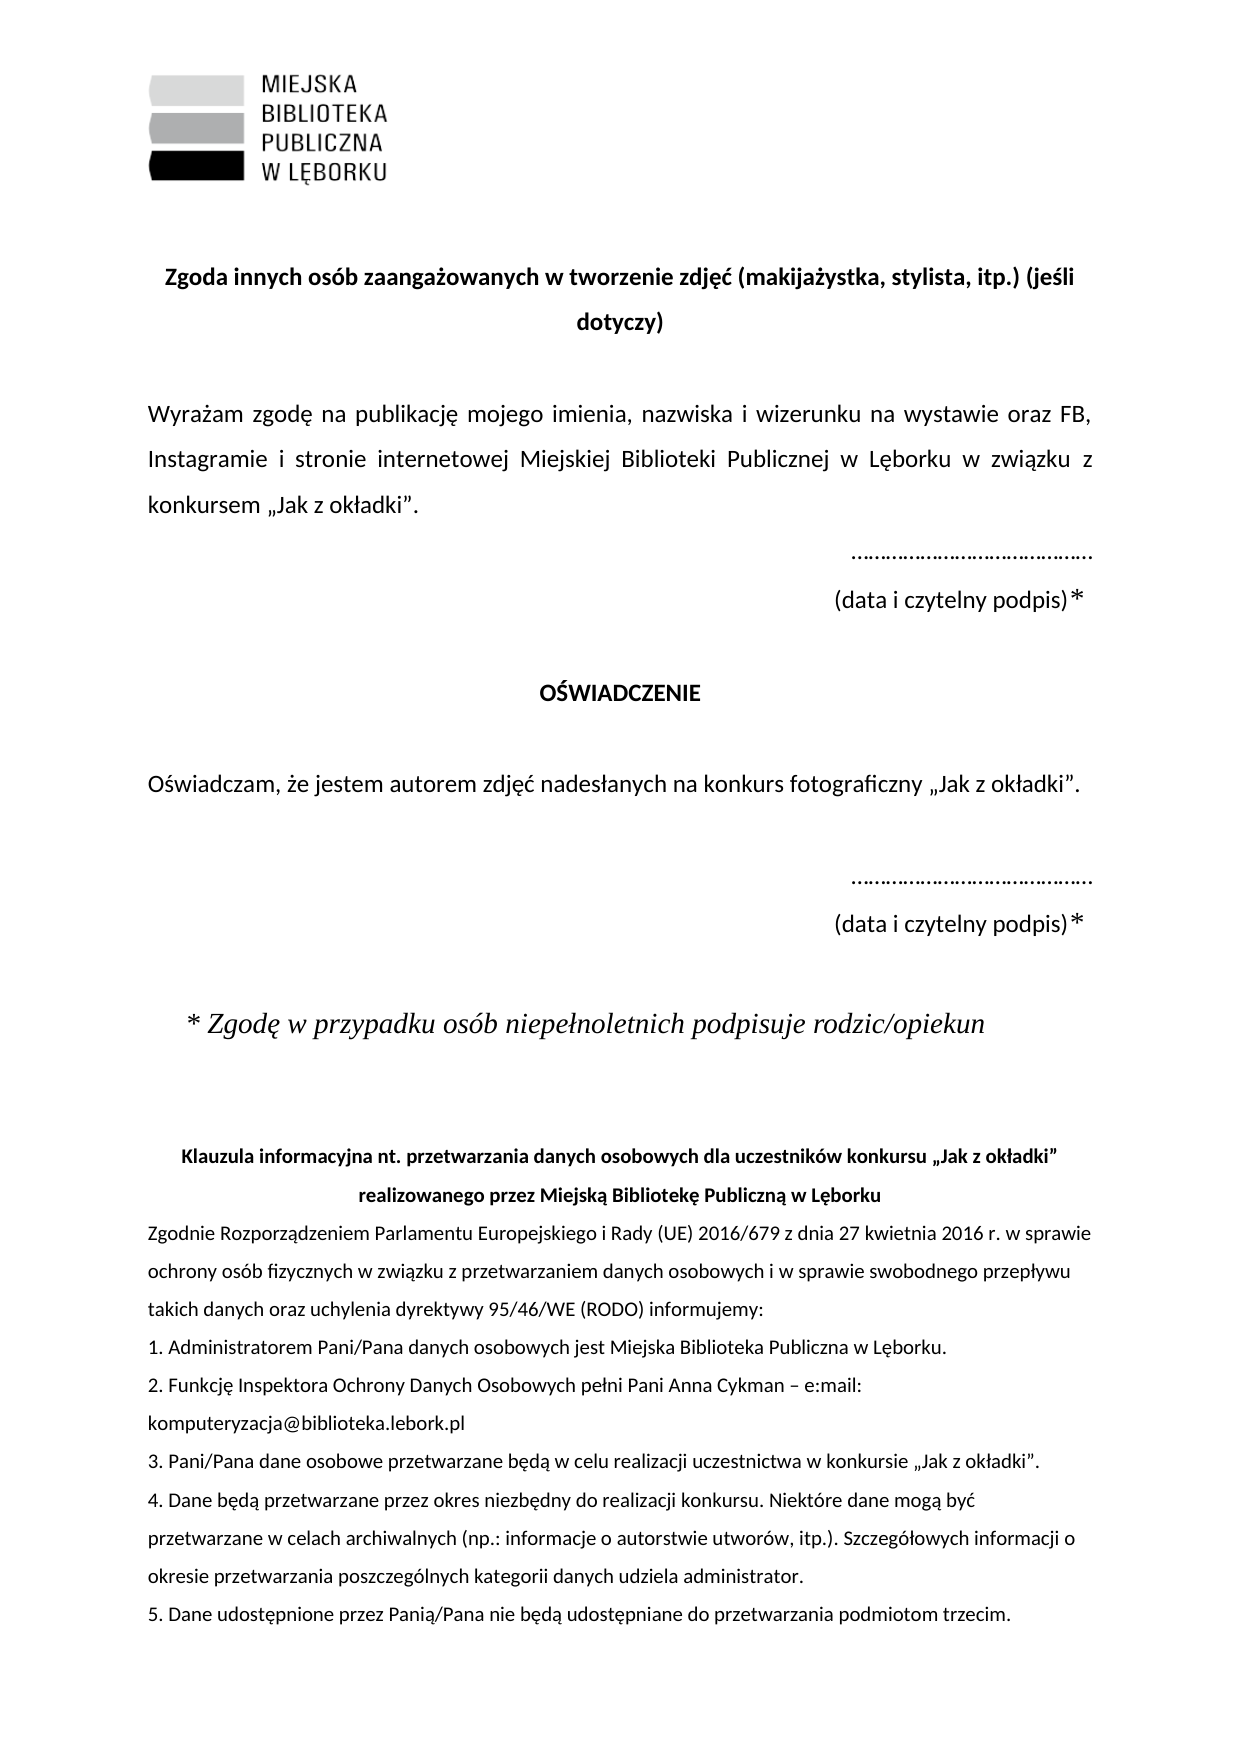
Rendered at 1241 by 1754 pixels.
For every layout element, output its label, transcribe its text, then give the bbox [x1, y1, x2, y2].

text (data i czytelny podpis)* [148, 906, 1093, 939]
text Zgoda innych osób zaangażowanych w tworzenie zdjęć (makijażystka, stylista, itp.) (jeśli dotyczy) [148, 261, 1093, 337]
text Zgodnie Rozporządzeniem Parlamentu Europejskiego i Rady (UE) 2016/679 z dnia 27 kwietnia 2016 r. w sprawie ochrony osób fizycznych w związku z przetwarzaniem danych osobowych i w sprawie swobodnego przepływu takich danych oraz uchylenia dyrektywy 95/46/WE (RODO) informujemy: [148, 1220, 1093, 1322]
text …………………………………… [148, 535, 1093, 566]
text * Zgodę w przypadku osób niepełnoletnich podpisuje rodzic/opiekun [185, 1006, 1093, 1040]
text 4. Dane będą przetwarzane przez okres niezbędny do realizacji konkursu. Niektóre dane mogą być przetwarzane w celach archiwalnych (np.: informacje o autorstwie utworów, itp.). Szczegółowych informacji o okresie przetwarzania poszczególnych kategorii danych udziela administrator. [148, 1487, 1093, 1588]
text 2. Funkcję Inspektora Ochrony Danych Osobowych pełni Pani Anna Cykman – e:mail: komputeryzacja@biblioteka.lebork.pl [148, 1372, 1093, 1436]
text Oświadczam, że jestem autorem zdjęć nadesłanych na konkurs fotograficzny „Jak z okładki”. [148, 768, 1093, 799]
text 1. Administratorem Pani/Pana danych osobowych jest Miejska Biblioteka Publiczna w Lęborku. [148, 1334, 1093, 1360]
text (data i czytelny podpis)* [148, 581, 1093, 614]
text 3. Pani/Pana dane osobowe przetwarzane będą w celu realizacji uczestnictwa w konkursie „Jak z okładki”. [148, 1449, 1093, 1474]
text …………………………………… [148, 860, 1093, 890]
text OŚWIADCZENIE [148, 677, 1093, 707]
text 5. Dane udostępnione przez Panią/Pana nie będą udostępniane do przetwarzania podmiotom trzecim. [148, 1601, 1093, 1627]
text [148, 398, 1093, 520]
text Klauzula informacyjna nt. przetwarzania danych osobowych dla uczestników konkursu „Jak z okładki” realizowanego przez Miejską Bibliotekę Publiczną w Lęborku [148, 1144, 1093, 1207]
